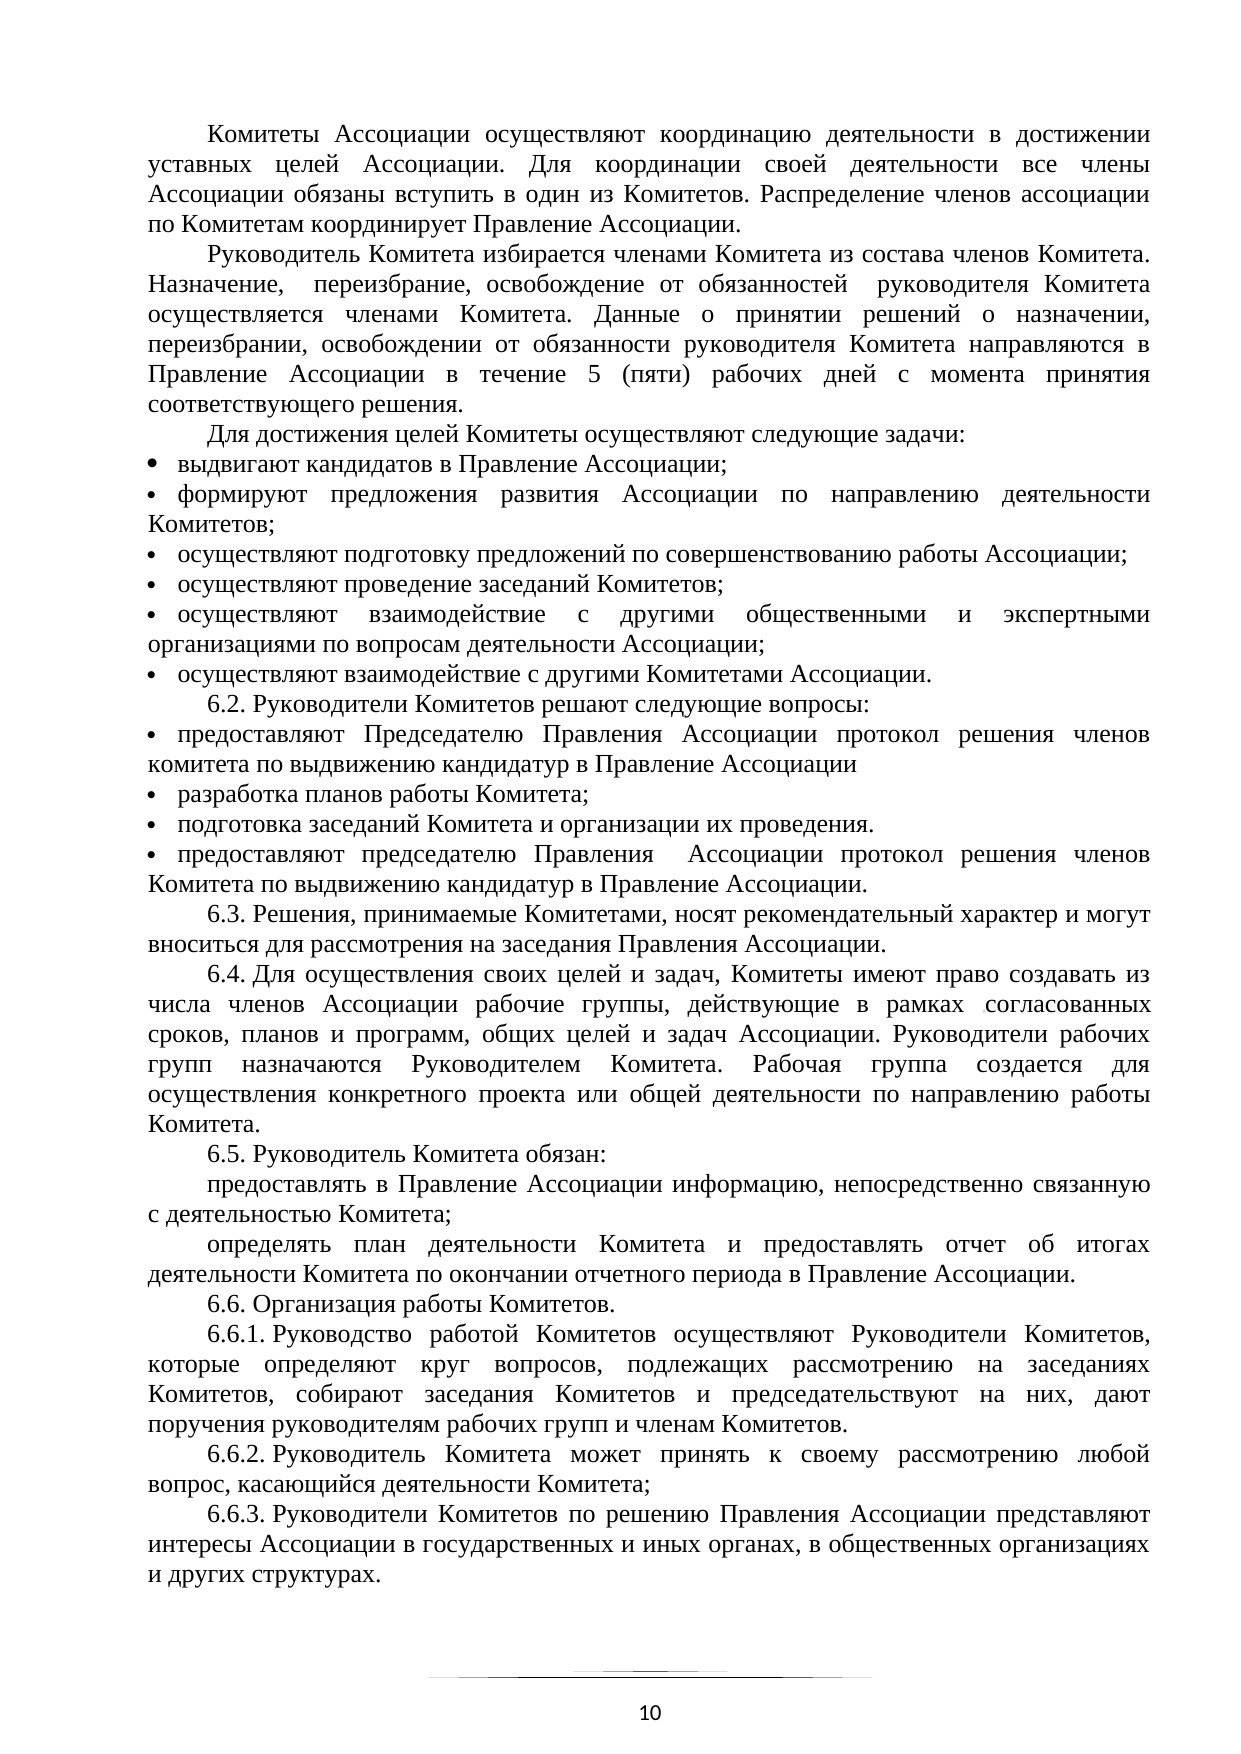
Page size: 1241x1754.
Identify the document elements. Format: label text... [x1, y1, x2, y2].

list выдвигают кандидатов в Правление Ассоциации; [148, 448, 1152, 478]
text Для достижения целей Комитеты осуществляют следующие задачи: [148, 418, 1152, 448]
text 6.5. Руководитель Комитета обязан: [148, 1138, 1152, 1168]
list осуществляют взаимодействие с другими Комитетами Ассоциации. [148, 658, 1152, 688]
list предоставляют Председателю Правления Ассоциации протокол решения членов комитета по выдвижению кандидатур в Правление Ассоциации [148, 718, 1152, 778]
text Комитеты Ассоциации осуществляют координацию деятельности в достижении уставных целей Ассоциации. Для координации своей деятельности все члены Ассоциации обязаны вступить в один из Комитетов. Распределение членов ассоциации по Комитетам координирует Правление Ассоциации. [148, 118, 1152, 238]
text предоставлять в Правление Ассоциации информацию, непосредственно связанную с деятельностью Комитета; [148, 1168, 1152, 1228]
text 6.6.1. Руководство работой Комитетов осуществляют Руководители Комитетов, которые определяют круг вопросов, подлежащих рассмотрению на заседаниях Комитетов, собирают заседания Комитетов и председательствуют на них, дают поручения руководителям рабочих групп и членам Комитетов. [148, 1318, 1152, 1438]
text 6.6.3. Руководители Комитетов по решению Правления Ассоциации представляют интересы Ассоциации в государственных и иных органах, в общественных организациях и других структурах. [148, 1498, 1152, 1588]
list осуществляют взаимодействие с другими общественными и экспертными организациями по вопросам деятельности Ассоциации; [148, 598, 1152, 658]
list подготовка заседаний Комитета и организации их проведения. [148, 808, 1152, 838]
list предоставляют председателю Правления Ассоциации протокол решения членов Комитета по выдвижению кандидатур в Правление Ассоциации. [148, 838, 1152, 898]
list осуществляют подготовку предложений по совершенствованию работы Ассоциации; [148, 538, 1152, 568]
text 6.4. Для осуществления своих целей и задач, Комитеты имеют право создавать из числа членов Ассоциации рабочие группы, действующие в рамках согласованных сроков, планов и программ, общих целей и задач Ассоциации. Руководители рабочих групп назначаются Руководителем Комитета. Рабочая группа создается для осуществления конкретного проекта или общей деятельности по направлению работы Комитета. [148, 958, 1152, 1138]
text 6.3. Решения, принимаемые Комитетами, носят рекомендательный характер и могут вноситься для рассмотрения на заседания Правления Ассоциации. [148, 898, 1152, 958]
list формируют предложения развития Ассоциации по направлению деятельности Комитетов; [148, 478, 1152, 538]
text 6.2. Руководители Комитетов решают следующие вопросы: [148, 688, 1152, 718]
list разработка планов работы Комитета; [148, 778, 1152, 808]
text определять план деятельности Комитета и предоставлять отчет об итогах деятельности Комитета по окончании отчетного периода в Правление Ассоциации. [148, 1228, 1152, 1288]
list осуществляют проведение заседаний Комитетов; [148, 568, 1152, 598]
text 6.6.2. Руководитель Комитета может принять к своему рассмотрению любой вопрос, касающийся деятельности Комитета; [148, 1438, 1152, 1498]
text 6.6. Организация работы Комитетов. [148, 1288, 1152, 1318]
text Руководитель Комитета избирается членами Комитета из состава членов Комитета. Назначение, переизбрание, освобождение от обязанностей руководителя Комитета осуществляется членами Комитета. Данные о принятии решений о назначении, переизбрании, освобождении от обязанности руководителя Комитета направляются в Правление Ассоциации в течение 5 (пяти) рабочих дней с момента принятия соответствующего решения. [148, 238, 1152, 418]
